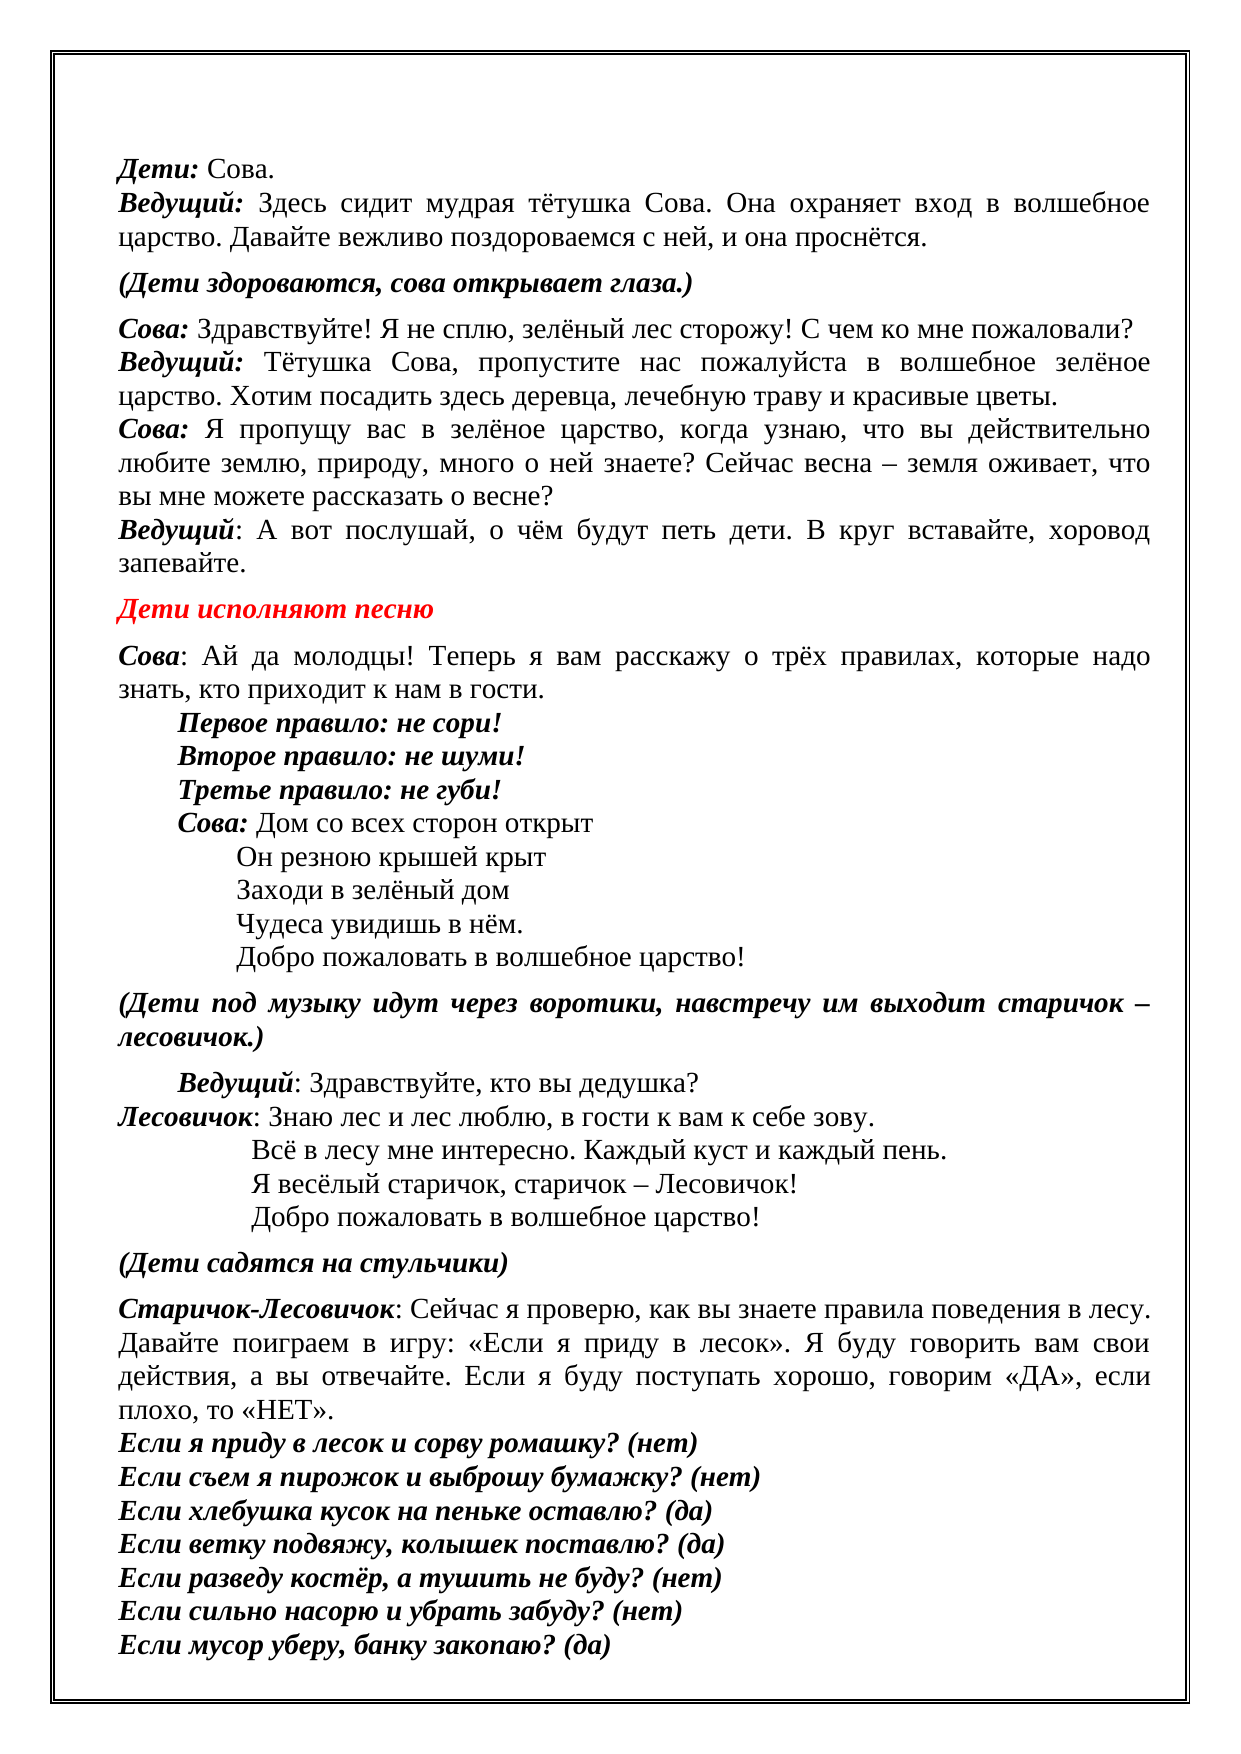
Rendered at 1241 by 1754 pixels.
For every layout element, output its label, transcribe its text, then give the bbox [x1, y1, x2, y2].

text Добро пожаловать в волшебное царство! [118, 939, 1152, 973]
text Ведущий: Тётушка Сова, пропустите нас пожалуйста в волшебное зелёное царство. Хотим посадить здесь деревца, лечебную траву и красивые цветы. [118, 344, 1152, 411]
text Сова: Я пропущу вас в зелёное царство, когда узнаю, что вы действительно любите землю, природу, много о ней знаете? Сейчас весна – земля оживает, что вы мне можете рассказать о весне? [118, 411, 1152, 512]
text Старичок-Лесовичок: Сейчас я проверю, как вы знаете правила поведения в лесу. Давайте поиграем в игру: «Если я приду в лесок». Я буду говорить вам свои действия, а вы отвечайте. Если я буду поступать хорошо, говорим «ДА», если плохо, то «НЕТ». [118, 1291, 1152, 1426]
text Третье правило: не губи! [118, 772, 1152, 805]
text Если разведу костёр, а тушить не буду? (нет) [118, 1560, 1152, 1593]
text Заходи в зелёный дом [118, 872, 1152, 906]
text Дети исполняют песню [118, 592, 1152, 625]
text Первое правило: не сори! [118, 705, 1152, 738]
text (Дети под музыку идут через воротики, навстречу им выходит старичок – лесовичок.) [118, 986, 1152, 1053]
text Лесовичок: Знаю лес и лес люблю, в гости к вам к себе зову. [118, 1099, 1152, 1132]
text Он резною крышей крыт [118, 839, 1152, 872]
text Если хлебушка кусок на пеньке оставлю? (да) [118, 1493, 1152, 1526]
text Сова: Здравствуйте! Я не сплю, зелёный лес сторожу! С чем ко мне пожаловали? [118, 311, 1152, 344]
text Если съем я пирожок и выброшу бумажку? (нет) [118, 1459, 1152, 1493]
text Если сильно насорю и убрать забуду? (нет) [118, 1593, 1152, 1627]
text Ведущий: А вот послушай, о чём будут петь дети. В круг вставайте, хоровод запевайте. [118, 512, 1152, 579]
text (Дети садятся на стульчики) [118, 1245, 1152, 1279]
text Ведущий: Здравствуйте, кто вы дедушка? [118, 1065, 1152, 1099]
text Всё в лесу мне интересно. Каждый куст и каждый пень. [118, 1132, 1152, 1166]
text Если ветку подвяжу, колышек поставлю? (да) [118, 1526, 1152, 1560]
text Я весёлый старичок, старичок – Лесовичок! [118, 1166, 1152, 1199]
text (Дети здороваются, сова открывает глаза.) [118, 265, 1152, 298]
text Сова: Ай да молодцы! Теперь я вам расскажу о трёх правилах, которые надо знать, кто приходит к нам в гости. [118, 638, 1152, 705]
text Дети: Сова. [118, 152, 1152, 185]
text Чудеса увидишь в нём. [118, 906, 1152, 939]
text Сова: Дом со всех сторон открыт [118, 805, 1152, 839]
text Добро пожаловать в волшебное царство! [118, 1199, 1152, 1233]
text Ведущий: Здесь сидит мудрая тётушка Сова. Она охраняет вход в волшебное царство. Давайте вежливо поздороваемся с ней, и она проснётся. [118, 185, 1152, 252]
text Если я приду в лесок и сорву ромашку? (нет) [118, 1426, 1152, 1459]
text Второе правило: не шуми! [118, 738, 1152, 772]
text Если мусор уберу, банку закопаю? (да) [118, 1627, 1152, 1660]
